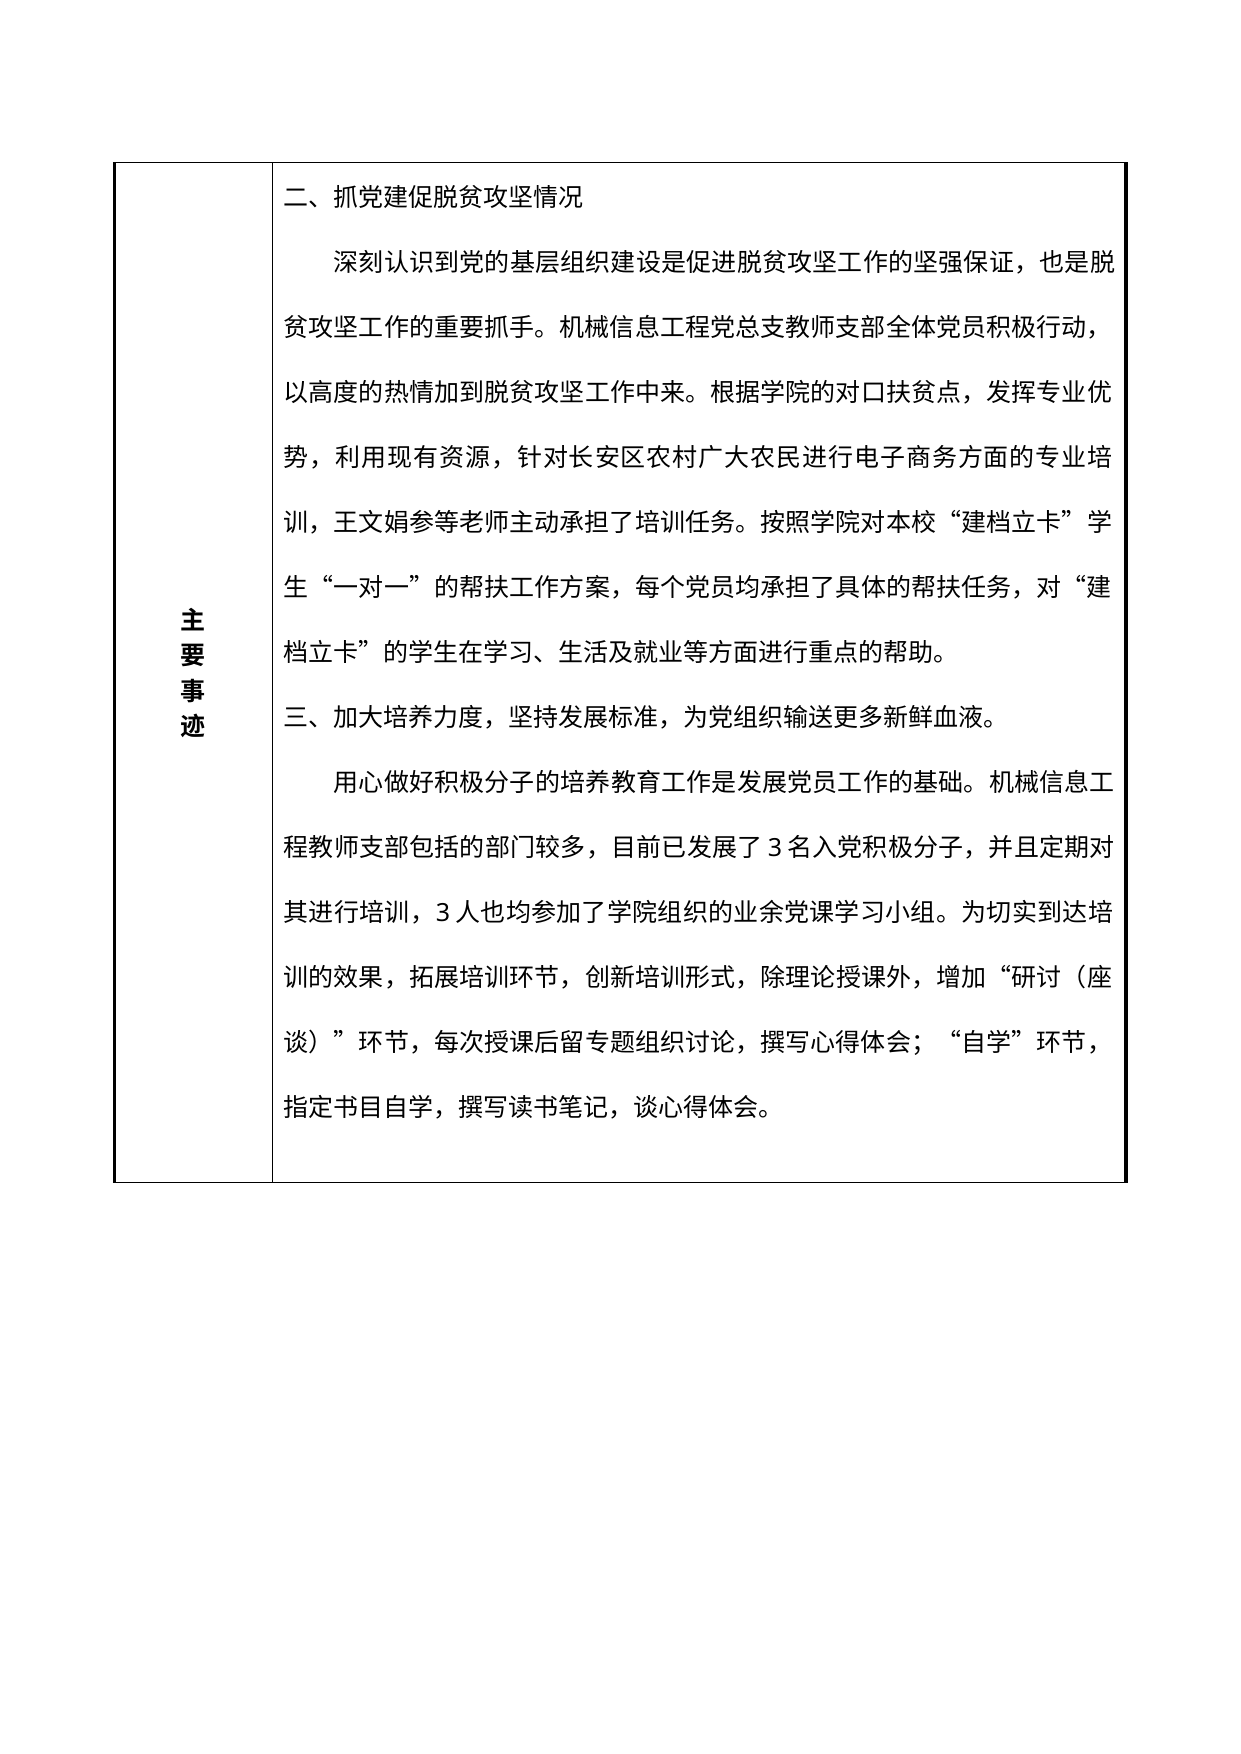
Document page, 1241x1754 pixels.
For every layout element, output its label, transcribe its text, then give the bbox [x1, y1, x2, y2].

table_cell 主要事迹 [116, 163, 272, 1182]
table_cell 二、抓党建促脱贫攻坚情况 深刻认识到党的基层组织建设是促进脱贫攻坚工作的坚强保证，也是脱贫攻坚工作的重要抓手。机械信息工程党总支教师支部全体党员积极行动，以高度的热情加到脱贫攻坚工作中来。根据学院的对口扶贫点，发挥专业优势，利用现有资源，针对长安区农村广大农民进行电子商务方面的专业培训，王文娟参等老师主动承担了培训任务。按照学院对本校“建档立卡”学生“一对一”的帮扶工作方案，每个党员均承担了具体的帮扶任务，对“建档立卡”的学生在学习、生活及就业等方面进行重点的帮助。 三、加大培养力度，坚持发展标准，为党组织输送更多新鲜血液。 用心做好积极分子的培养教育工作是发展党员工作的基础。机械信息工程教师支部包括的部门较多，目前已发展了3名入党积极分子，并且定期对其进行培训，3人也均参加了学院组织的业余党课学习小组。为切实到达培训的效果，拓展培训环节，创新培训形式，除理论授课外，增加“研讨（座谈）”环节，每次授课后留专题组织讨论，撰写心得体会；“自学”环节，指定书目自学，撰写读书笔记，谈心得体会。 [273, 163, 1124, 1182]
